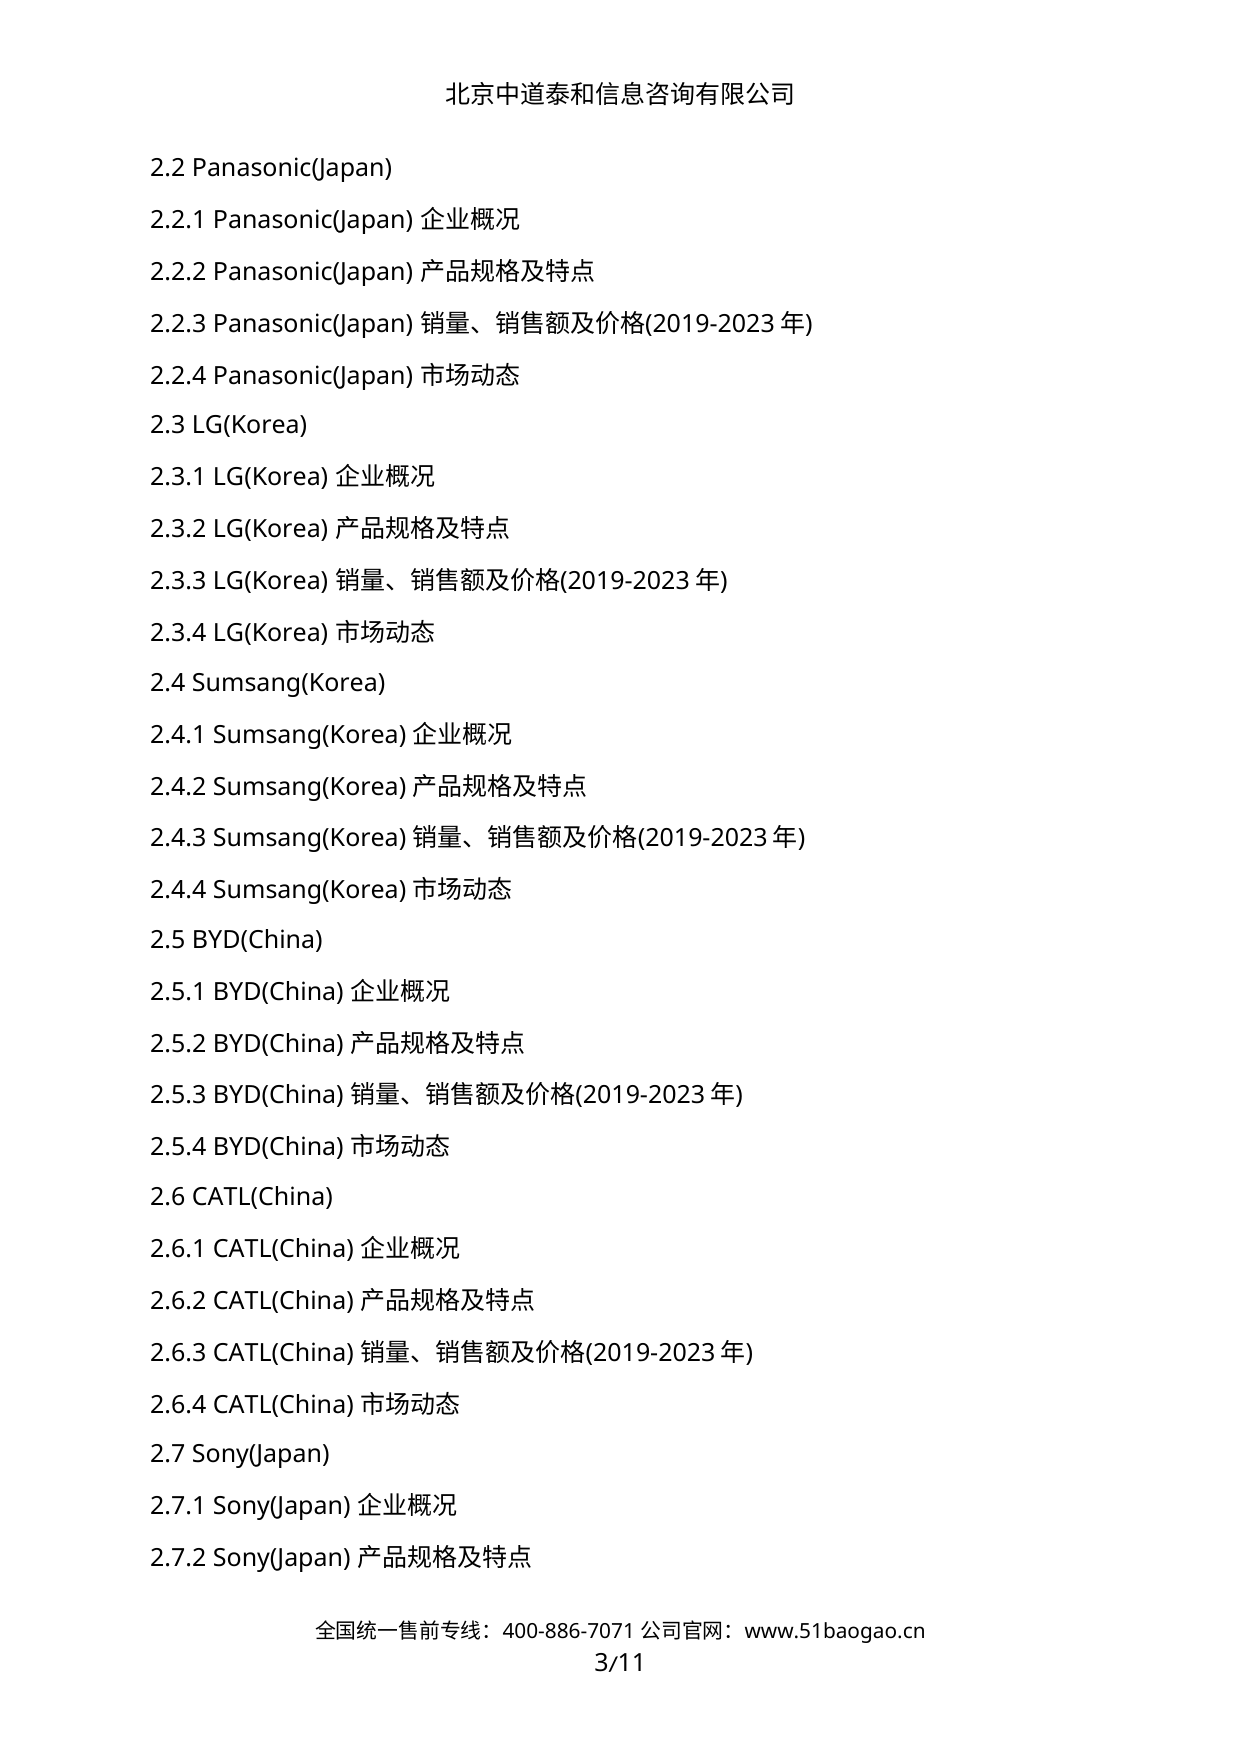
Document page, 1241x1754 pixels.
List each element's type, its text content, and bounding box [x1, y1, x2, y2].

text 2.4.4 Sumsang(Korea) 市场动态 [150, 870, 1090, 906]
text 2.3.1 LG(Korea) 企业概况 [150, 457, 1090, 493]
text 2.4.1 Sumsang(Korea) 企业概况 [150, 714, 1090, 750]
text 2.3.4 LG(Korea) 市场动态 [150, 612, 1090, 649]
text 2.5.2 BYD(China) 产品规格及特点 [150, 1023, 1090, 1059]
text 2.3.2 LG(Korea) 产品规格及特点 [150, 509, 1090, 545]
text 2.5 BYD(China) [150, 922, 1090, 956]
text 2.4.3 Sumsang(Korea) 销量、销售额及价格(2019-2023年) [150, 818, 1090, 854]
text 2.4 Sumsang(Korea) [150, 664, 1090, 698]
text 2.6.2 CATL(China) 产品规格及特点 [150, 1280, 1090, 1317]
text 2.6 CATL(China) [150, 1179, 1090, 1213]
text 2.3.3 LG(Korea) 销量、销售额及价格(2019-2023年) [150, 561, 1090, 597]
text 2.5.1 BYD(China) 企业概况 [150, 971, 1090, 1007]
text 2.3 LG(Korea) [150, 407, 1090, 441]
text 2.6.1 CATL(China) 企业概况 [150, 1228, 1090, 1265]
text 2.2.3 Panasonic(Japan) 销量、销售额及价格(2019-2023年) [150, 303, 1090, 340]
text 2.7.1 Sony(Japan) 企业概况 [150, 1486, 1090, 1522]
text 2.2.4 Panasonic(Japan) 市场动态 [150, 355, 1090, 392]
text 2.2.1 Panasonic(Japan) 企业概况 [150, 200, 1090, 236]
text 2.2 Panasonic(Japan) [150, 150, 1090, 184]
text 2.2.2 Panasonic(Japan) 产品规格及特点 [150, 252, 1090, 288]
text 2.5.4 BYD(China) 市场动态 [150, 1127, 1090, 1163]
text 2.6.3 CATL(China) 销量、销售额及价格(2019-2023年) [150, 1332, 1090, 1368]
text 2.5.3 BYD(China) 销量、销售额及价格(2019-2023年) [150, 1075, 1090, 1111]
text 2.6.4 CATL(China) 市场动态 [150, 1384, 1090, 1420]
text 2.4.2 Sumsang(Korea) 产品规格及特点 [150, 766, 1090, 802]
text 2.7 Sony(Japan) [150, 1436, 1090, 1470]
text 2.7.2 Sony(Japan) 产品规格及特点 [150, 1537, 1090, 1574]
